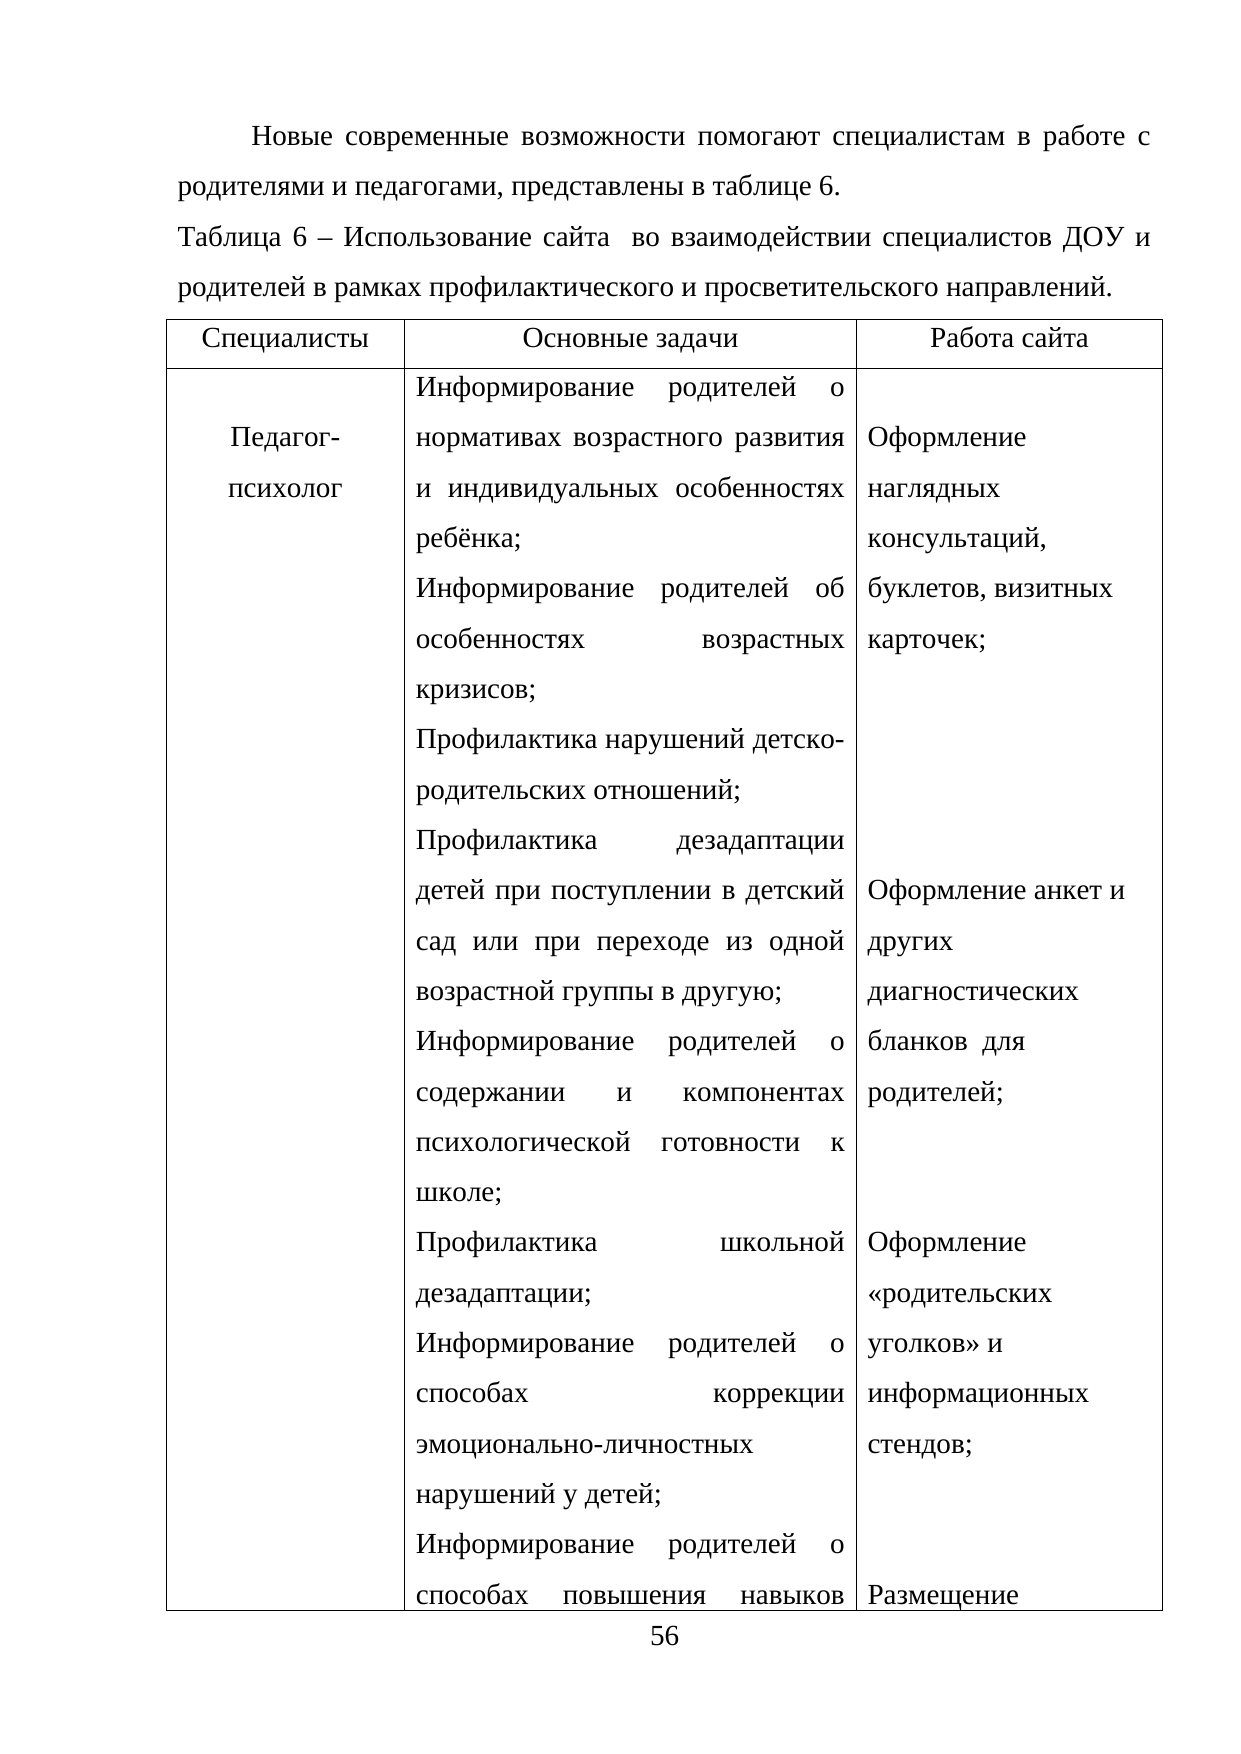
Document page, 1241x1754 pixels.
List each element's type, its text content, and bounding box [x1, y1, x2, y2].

table_header Основные задачи [405, 320, 856, 368]
text Новые современные возможности помогают специалистам в работе с родителями и педагогами, представлены в таблице 6. [177, 118, 1152, 202]
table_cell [405, 369, 856, 1610]
text Таблица 6 – Использование сайта во взаимодействии специалистов ДОУ и родителей в рамках профилактического и просветительского направлений. [177, 219, 1152, 303]
table_header Специалисты [167, 320, 404, 368]
table_cell Педагог-психолог [167, 369, 404, 1610]
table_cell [857, 369, 1162, 1610]
table_header Работа сайта [857, 320, 1162, 368]
